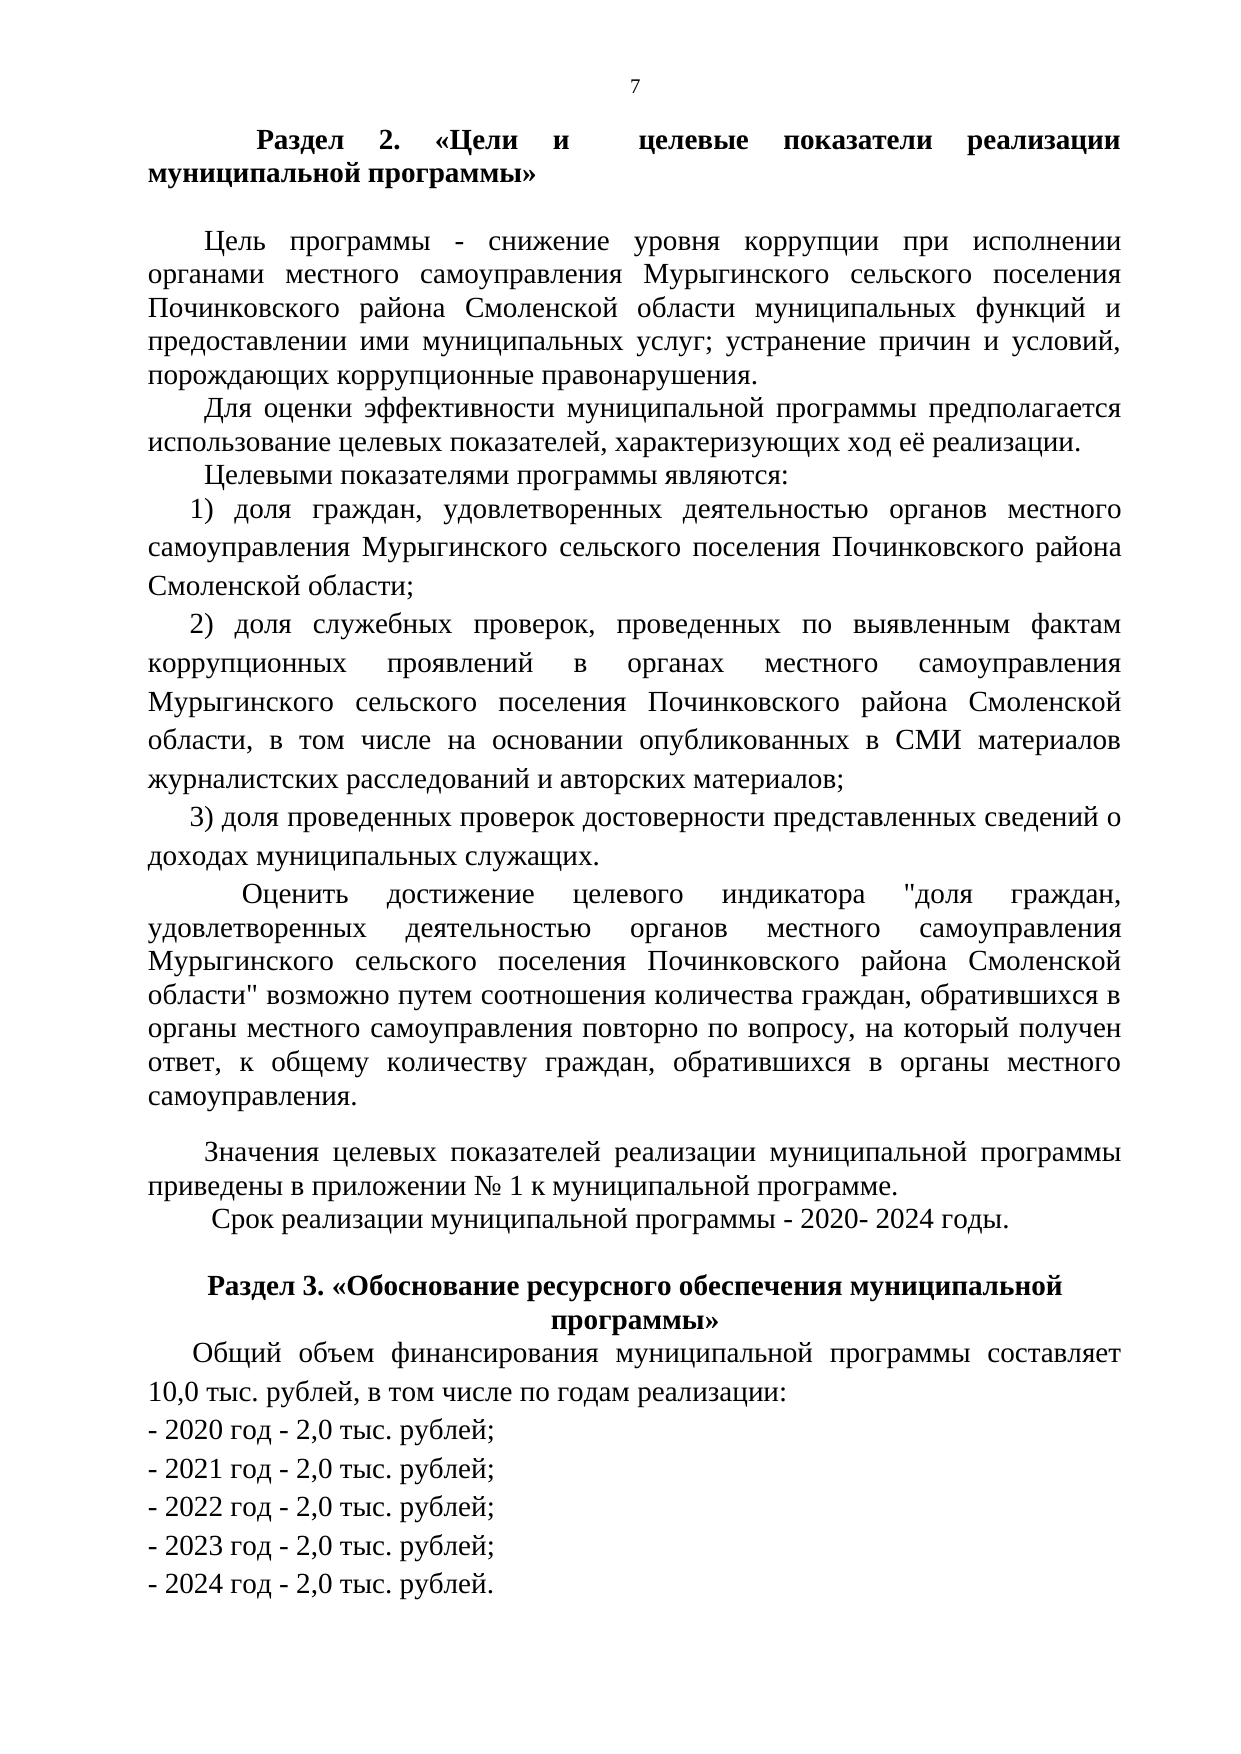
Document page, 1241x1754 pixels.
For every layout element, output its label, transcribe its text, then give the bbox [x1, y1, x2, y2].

text Раздел 2. «Цели и целевые показатели реализации муниципальной программы» [148, 122, 1122, 189]
text Значения целевых показателей реализации муниципальной программы приведены в приложении № 1 к муниципальной программе. [148, 1134, 1122, 1201]
text - 2020 год - 2,0 тыс. рублей; [148, 1412, 1122, 1446]
text - 2021 год - 2,0 тыс. рублей; [148, 1451, 1122, 1484]
text - 2022 год - 2,0 тыс. рублей; [148, 1489, 1122, 1523]
text Раздел 3. «Обоснование ресурсного обеспечения муниципальной программы» [148, 1268, 1122, 1335]
text 3) доля проведенных проверок достоверности представленных сведений о доходах муниципальных служащих. [148, 799, 1122, 871]
text Целевыми показателями программы являются: [148, 457, 1122, 491]
text Оценить достижение целевого индикатора "доля граждан, удовлетворенных деятельностью органов местного самоуправления Мурыгинского сельского поселения Починковского района Смоленской области" возможно путем соотношения количества граждан, обратившихся в органы местного самоуправления повторно по вопросу, на который получен ответ, к общему количеству граждан, обратившихся в органы местного самоуправления. [148, 876, 1122, 1111]
text Цель программы - снижение уровня коррупции при исполнении органами местного самоуправления Мурыгинского сельского поселения Починковского района Смоленской области муниципальных функций и предоставлении ими муниципальных услуг; устранение причин и условий, порождающих коррупционные правонарушения. [148, 223, 1122, 390]
text Срок реализации муниципальной программы - 2020- 2024 годы. [148, 1201, 1122, 1235]
text - 2023 год - 2,0 тыс. рублей; [148, 1528, 1122, 1562]
text 1) доля граждан, удовлетворенных деятельностью органов местного самоуправления Мурыгинского сельского поселения Починковского района Смоленской области; [148, 491, 1122, 602]
text Для оценки эффективности муниципальной программы предполагается использование целевых показателей, характеризующих ход её реализации. [148, 390, 1122, 457]
text Общий объем финансирования муниципальной программы составляет 10,0 тыс. рублей, в том числе по годам реализации: [148, 1335, 1122, 1407]
text - 2024 год - 2,0 тыс. рублей. [148, 1567, 1122, 1600]
text 2) доля служебных проверок, проведенных по выявленным фактам коррупционных проявлений в органах местного самоуправления Мурыгинского сельского поселения Починковского района Смоленской области, в том числе на основании опубликованных в СМИ материалов журналистских расследований и авторских материалов; [148, 607, 1122, 794]
